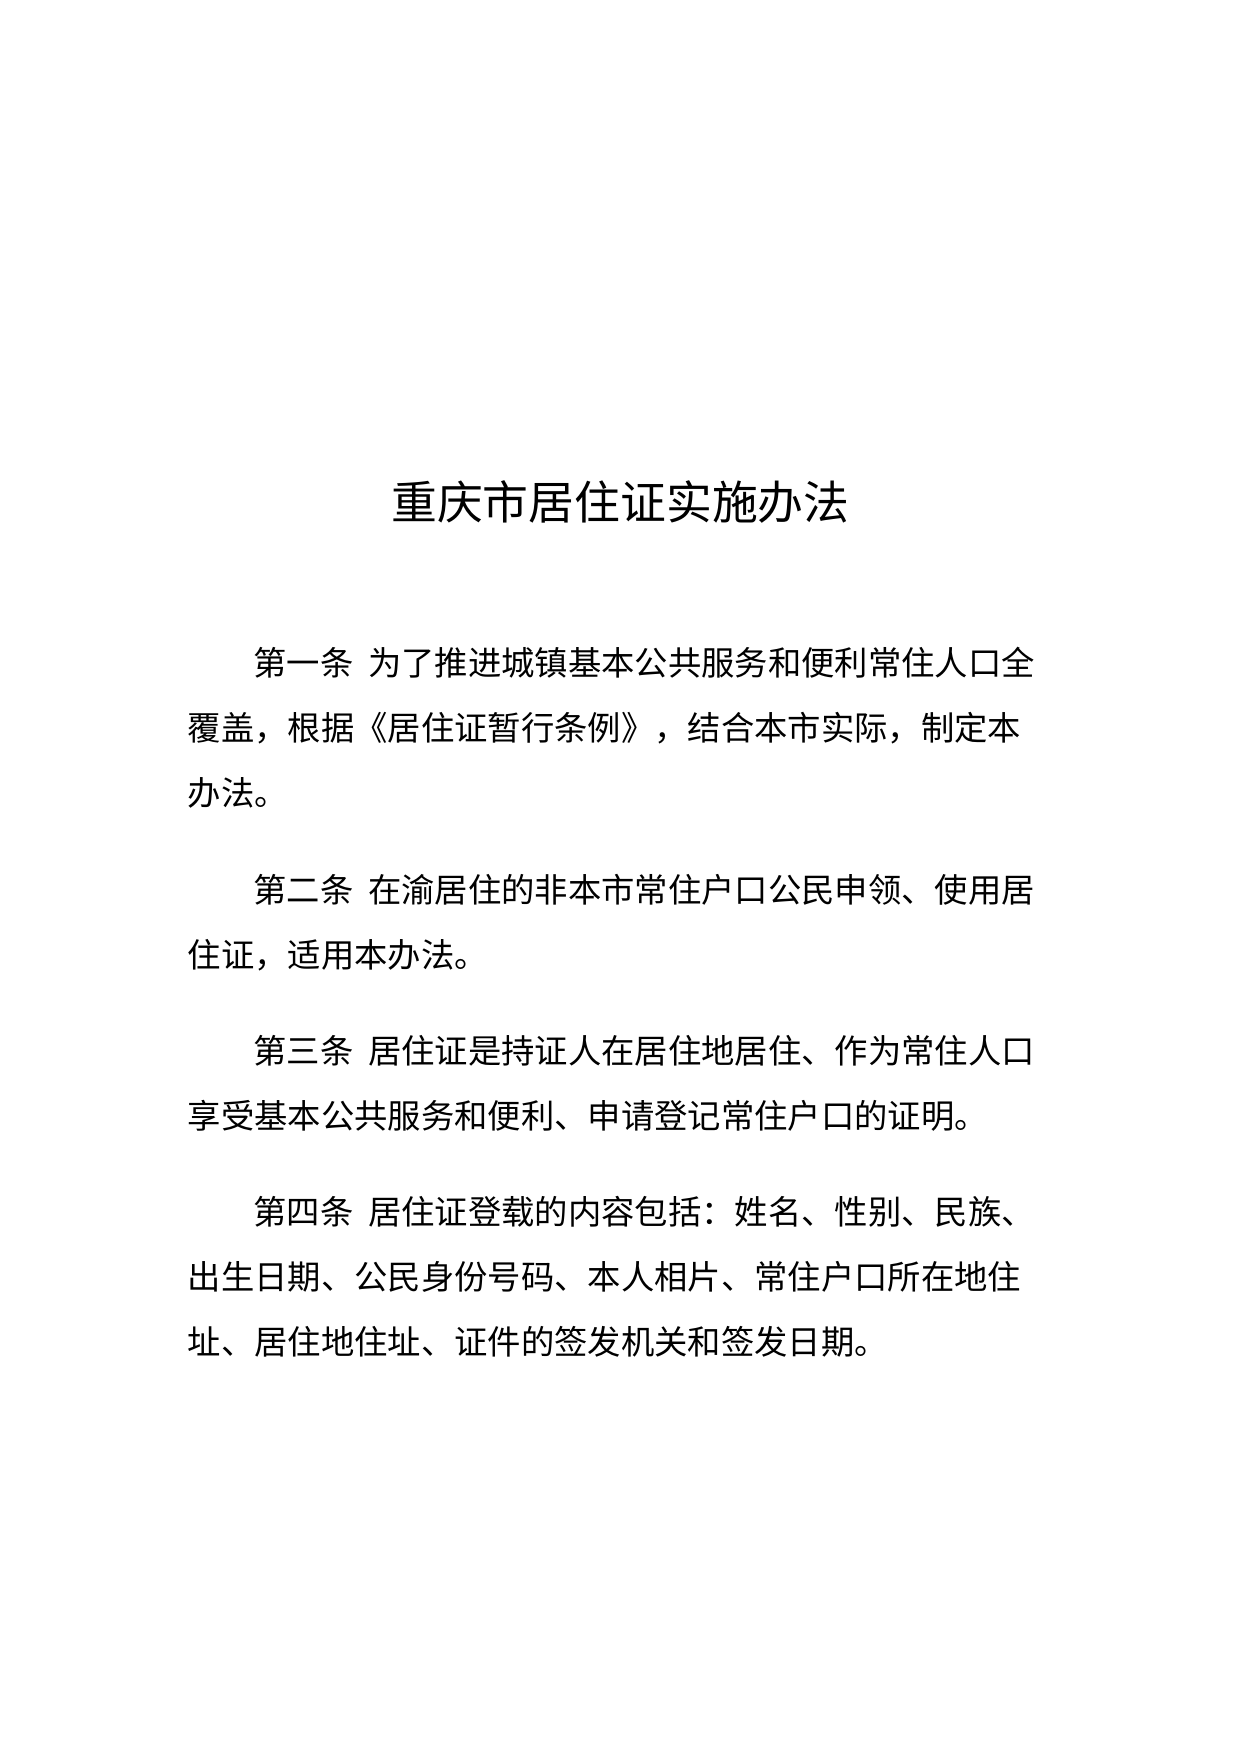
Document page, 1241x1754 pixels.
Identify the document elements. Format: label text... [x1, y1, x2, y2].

text 第三条 居住证是持证人在居住地居住、作为常住人口享受基本公共服务和便利、申请登记常住户口的证明。 [187, 1016, 1053, 1146]
text 第一条 为了推进城镇基本公共服务和便利常住人口全覆盖，根据《居住证暂行条例》，结合本市实际，制定本办法。 [187, 629, 1053, 824]
text 第四条 居住证登载的内容包括：姓名、性别、民族、出生日期、公民身份号码、本人相片、常住户口所在地住址、居住地住址、证件的签发机关和签发日期。 [187, 1178, 1053, 1373]
text 第二条 在渝居住的非本市常住户口公民申领、使用居住证，适用本办法。 [187, 855, 1053, 985]
text 重庆市居住证实施办法 [187, 451, 1053, 548]
